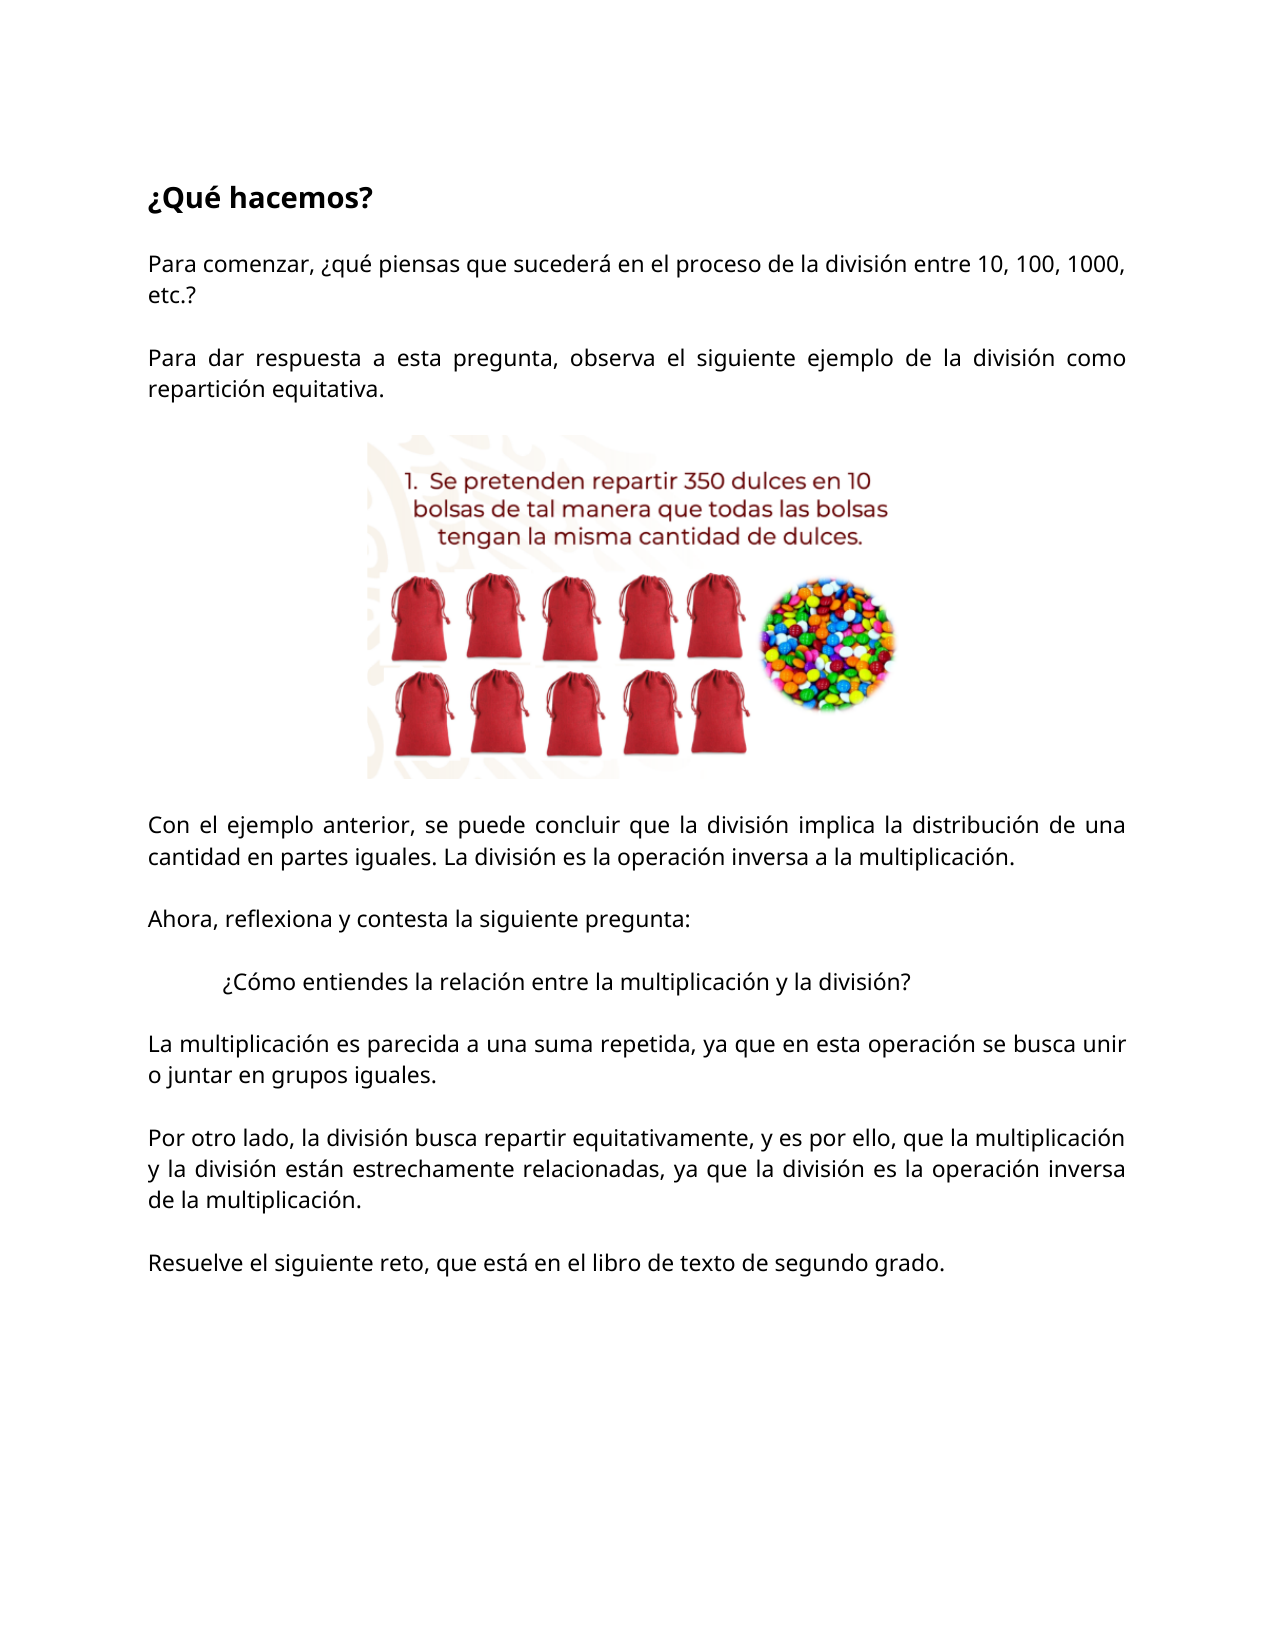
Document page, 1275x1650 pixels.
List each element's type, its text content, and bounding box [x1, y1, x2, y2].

picture [367, 435, 908, 779]
text Ahora, reflexiona y contesta la siguiente pregunta: [148, 903, 1127, 934]
text Resuelve el siguiente reto, que está en el libro de texto de segundo grado. [148, 1247, 1127, 1278]
text La multiplicación es parecida a una suma repetida, ya que en esta operación se busca unir o juntar en grupos iguales. [148, 1028, 1127, 1091]
text Por otro lado, la división busca repartir equitativamente, y es por ello, que la multiplicación y la división están estrechamente relacionadas, ya que la división es la operación inversa de la multiplicación. [148, 1122, 1127, 1216]
text ¿Qué hacemos? [148, 177, 1127, 217]
text Para dar respuesta a esta pregunta, observa el siguiente ejemplo de la división como repartición equitativa. [148, 342, 1127, 404]
list ¿Cómo entiendes la relación entre la multiplicación y la división? [223, 966, 1127, 997]
text Con el ejemplo anterior, se puede concluir que la división implica la distribución de una cantidad en partes iguales. La división es la operación inversa a la multiplicación. [148, 809, 1127, 872]
text Para comenzar, ¿qué piensas que sucederá en el proceso de la división entre 10, 100, 1000, etc.? [148, 248, 1127, 311]
